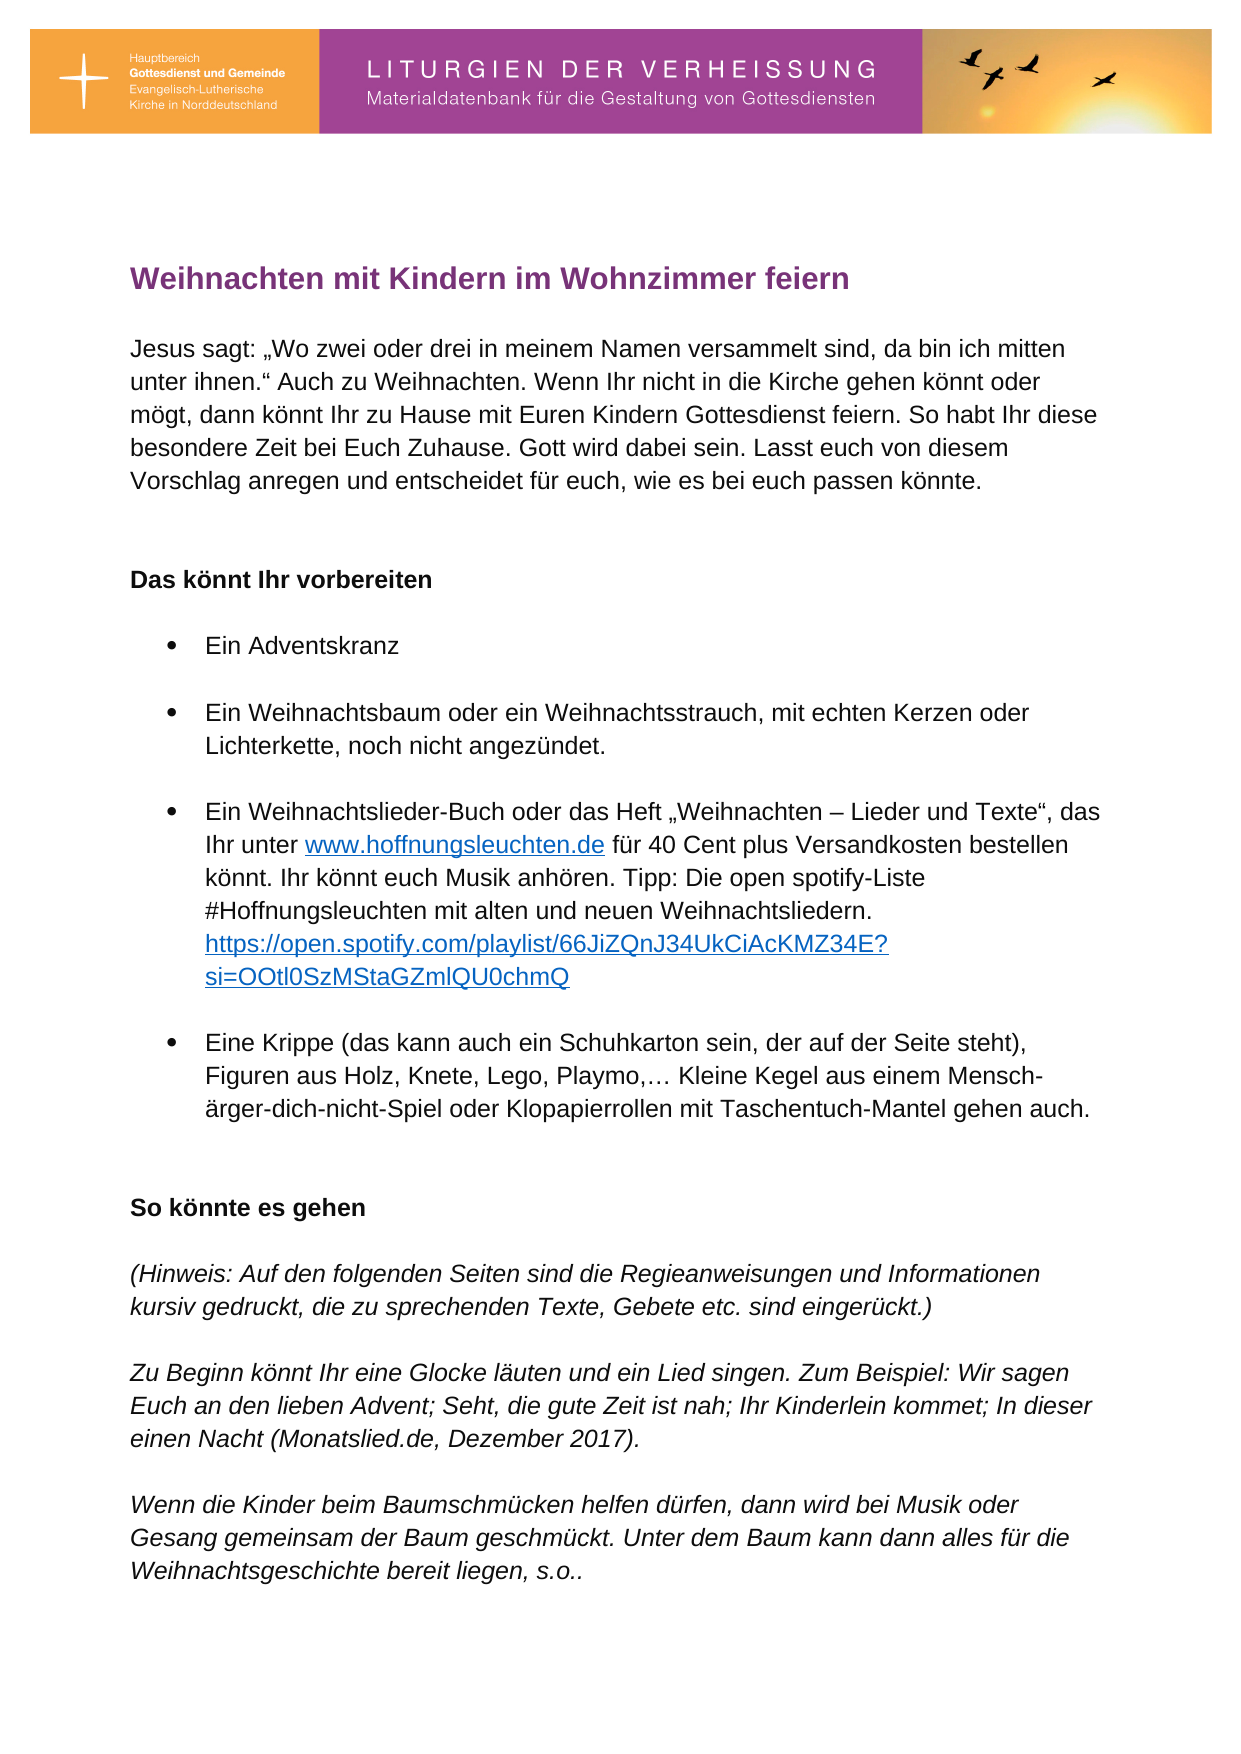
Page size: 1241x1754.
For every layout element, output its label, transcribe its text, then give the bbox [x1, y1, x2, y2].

text So könnte es gehen [130, 1193, 1110, 1222]
picture [0, 0, 1241, 163]
list Ein Weihnachtslieder-Buch oder das Heft „Weihnachten – Lieder und Texte“, das Ihr unter www.hoffnungsleuchten.de für 40 Cent plus Versandkosten bestellen könnt. Ihr könnt euch Musik anhören. Tipp: Die open spotify-Liste #Hoffnungsleuchten mit alten und neuen Weihnachtsliedern. https://open.spotify.com/playlist/66JiZQnJ34UkCiAcKMZ34E?si=OOtl0SzMStaGZmlQU0chmQ [167, 797, 1110, 991]
text Weihnachten mit Kindern im Wohnzimmer feiern [130, 260, 1110, 296]
text Wenn die Kinder beim Baumschmücken helfen dürfen, dann wird bei Musik oder Gesang gemeinsam der Baum geschmückt. Unter dem Baum kann dann alles für die Weihnachtsgeschichte bereit liegen, s.o.. [130, 1490, 1110, 1585]
list Eine Krippe (das kann auch ein Schuhkarton sein, der auf der Seite steht), Figuren aus Holz, Knete, Lego, Playmo,… Kleine Kegel aus einem Mensch-ärger-dich-nicht-Spiel oder Klopapierrollen mit Taschentuch-Mantel gehen auch. [167, 1028, 1110, 1123]
list Ein Weihnachtsbaum oder ein Weihnachtsstrauch, mit echten Kerzen oder Lichterkette, noch nicht angezündet. [167, 697, 1110, 759]
list Ein Adventskranz [167, 631, 1110, 660]
text Zu Beginn könnt Ihr eine Glocke läuten und ein Lied singen. Zum Beispiel: Wir sagen Euch an den lieben Advent; Seht, die gute Zeit ist nah; Ihr Kinderlein kommet; In dieser einen Nacht (Monatslied.de, Dezember 2017). [130, 1358, 1110, 1453]
text (Hinweis: Auf den folgenden Seiten sind die Regieanweisungen und Informationen kursiv gedruckt, die zu sprechenden Texte, Gebete etc. sind eingerückt.) [130, 1259, 1110, 1321]
text Jesus sagt: „Wo zwei oder drei in meinem Namen versammelt sind, da bin ich mitten unter ihnen.“ Auch zu Weihnachten. Wenn Ihr nicht in die Kirche gehen könnt oder mögt, dann könnt Ihr zu Hause mit Euren Kindern Gottesdienst feiern. So habt Ihr diese besondere Zeit bei Euch Zuhause. Gott wird dabei sein. Lasst euch von diesem Vorschlag anregen und entscheidet für euch, wie es bei euch passen könnte. [130, 334, 1110, 495]
text Das könnt Ihr vorbereiten [130, 565, 1110, 594]
